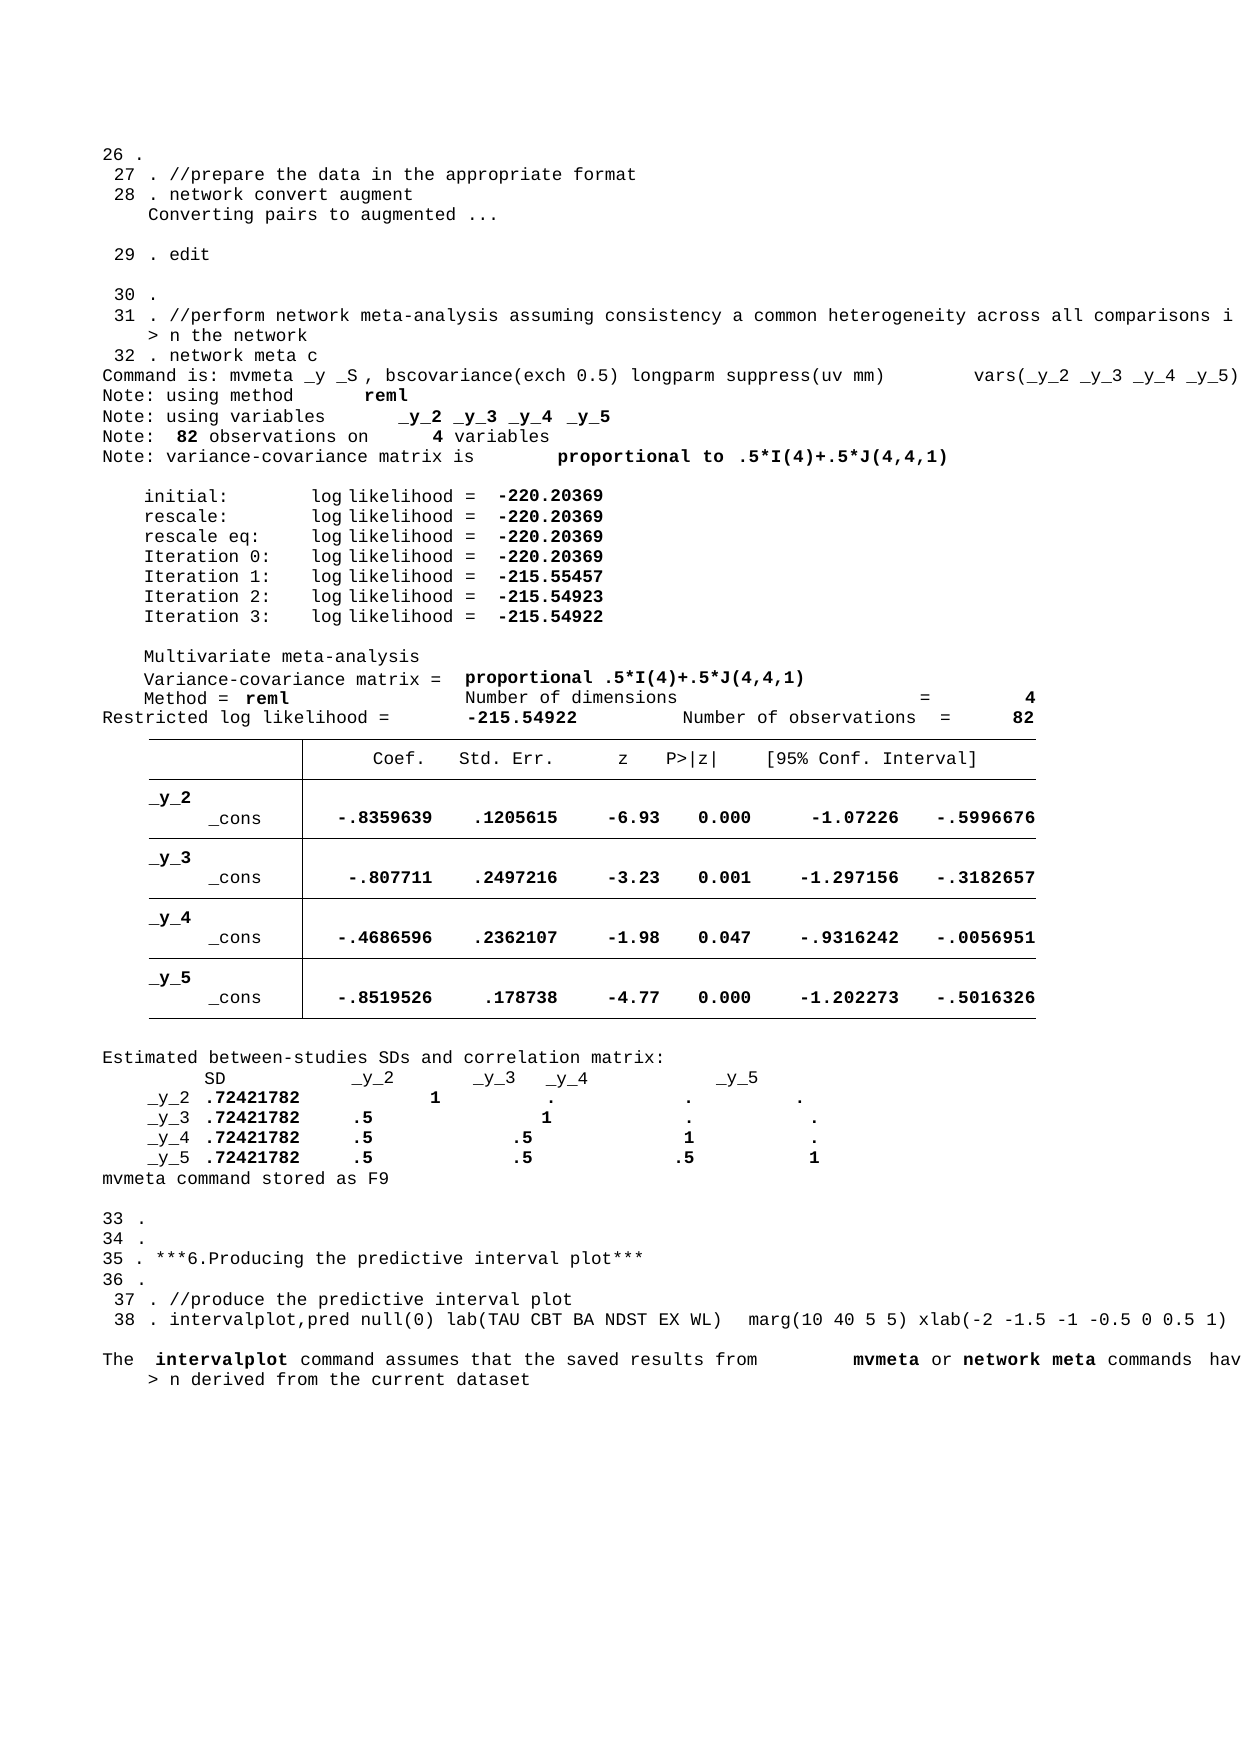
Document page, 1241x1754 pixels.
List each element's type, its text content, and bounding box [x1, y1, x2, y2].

text Restricted log likelihood = -215.54922 Number of observations = 82 [102, 709, 1240, 729]
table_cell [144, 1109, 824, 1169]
list . //prepare the data in the appropriate format [114, 165, 1240, 186]
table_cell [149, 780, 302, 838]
text Note: using variables _y_2 _y_3 _y_4 _y_5 [102, 407, 1240, 427]
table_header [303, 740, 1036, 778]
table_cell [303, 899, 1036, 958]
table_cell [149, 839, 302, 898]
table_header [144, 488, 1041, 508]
list n derived from the current dataset [148, 1371, 1240, 1391]
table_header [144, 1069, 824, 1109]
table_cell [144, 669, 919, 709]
list . edit 30 . [114, 227, 213, 306]
text The intervalplot command assumes that the saved results from mvmeta or network meta commands hav [102, 1351, 1240, 1371]
list . network convert augment Converting pairs to augmented ... [114, 186, 502, 226]
list . //produce the predictive interval plot [114, 1290, 1240, 1310]
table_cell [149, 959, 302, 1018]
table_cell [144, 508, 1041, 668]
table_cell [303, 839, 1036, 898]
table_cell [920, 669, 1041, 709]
text Note: 82 observations on 4 variables [102, 427, 1240, 447]
text Note: variance-covariance matrix is proportional to .5*I(4)+.5*J(4,4,1) [102, 448, 1240, 468]
list n the network [148, 327, 1240, 347]
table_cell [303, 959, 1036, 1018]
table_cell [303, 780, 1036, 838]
text 34 . [102, 1230, 1240, 1250]
text 33 . [102, 1210, 1240, 1230]
text mvmeta command stored as F9 [102, 1169, 1240, 1189]
list . network meta c [114, 347, 1240, 367]
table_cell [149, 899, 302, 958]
text 35 . ***6.Producing the predictive interval plot*** 36 . [102, 1250, 674, 1290]
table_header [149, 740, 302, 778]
list . //perform network meta-analysis assuming consistency a common heterogeneity across all comparisons i [114, 306, 1240, 327]
text Command is: mvmeta _y _S , bscovariance(exch 0.5) longparm suppress(uv mm) vars(_y_2 _y_3 _y_4 _y_5) Note: using method reml [102, 367, 1240, 407]
text 26 . [102, 145, 1240, 165]
text Estimated between-studies SDs and correlation matrix: [102, 1049, 1240, 1069]
list . intervalplot,pred null(0) lab(TAU CBT BA NDST EX WL) marg(10 40 5 5) xlab(-2 -1.5 -1 -0.5 0 0.5 1) [114, 1311, 1240, 1331]
